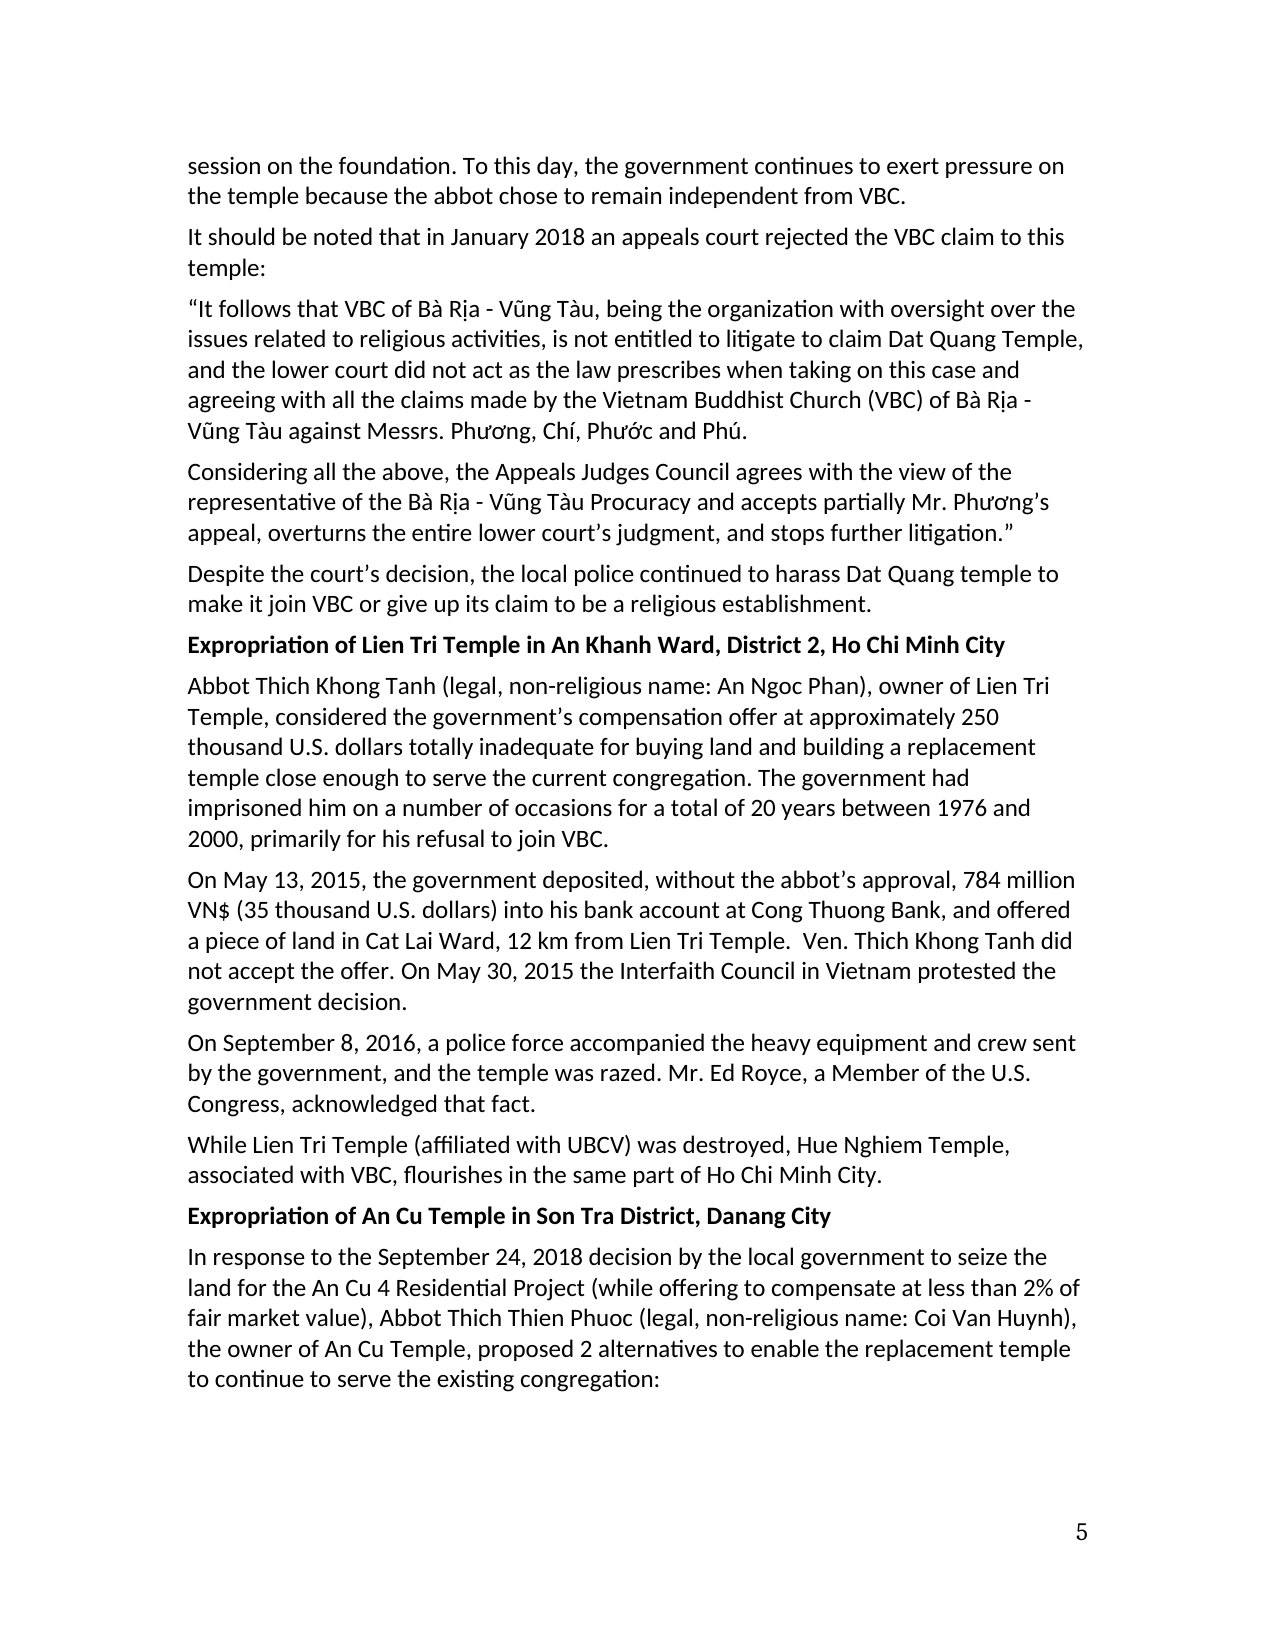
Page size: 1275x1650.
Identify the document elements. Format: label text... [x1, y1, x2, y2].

text Abbot Thich Khong Tanh (legal, non-religious name: An Ngoc Phan), owner of Lien Tri Temple, considered the government’s compensation offer at approximately 250 thousand U.S. dollars totally inadequate for buying land and building a replacement temple close enough to serve the current congregation. The government had imprisoned him on a number of occasions for a total of 20 years between 1976 and 2000, primarily for his refusal to join VBC. [187, 670, 1087, 853]
text In response to the September 24, 2018 decision by the local government to seize the land for the An Cu 4 Residential Project (while offering to compensate at less than 2% of fair market value), Abbot Thich Thien Phuoc (legal, non-religious name: Coi Van Huynh), the owner of An Cu Temple, proposed 2 alternatives to enable the replacement temple to continue to serve the existing congregation: [187, 1241, 1087, 1394]
text Expropriation of Lien Tri Temple in An Khanh Ward, District 2, Ho Chi Minh City [187, 629, 1087, 660]
text Expropriation of An Cu Temple in Son Tra District, Danang City [187, 1200, 1087, 1231]
text “It follows that VBC of Bà Rịa - Vũng Tàu, being the organization with oversight over the issues related to religious activities, is not entitled to litigate to claim Dat Quang Temple, and the lower court did not act as the law prescribes when taking on this case and agreeing with all the claims made by the Vietnam Buddhist Church (VBC) of Bà Rịa - Vũng Tàu against Messrs. Phương, Chí, Phước and Phú. [187, 293, 1087, 446]
text It should be noted that in January 2018 an appeals court rejected the VBC claim to this temple: [187, 221, 1087, 282]
text Considering all the above, the Appeals Judges Council agrees with the view of the representative of the Bà Rịa - Vũng Tàu Procuracy and accepts partially Mr. Phương’s appeal, overturns the entire lower court’s judgment, and stops further litigation.” [187, 456, 1087, 547]
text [187, 150, 1087, 211]
text Despite the court’s decision, the local police continued to harass Dat Quang temple to make it join VBC or give up its claim to be a religious establishment. [187, 558, 1087, 619]
text While Lien Tri Temple (affiliated with UBCV) was destroyed, Hue Nghiem Temple, associated with VBC, flourishes in the same part of Ho Chi Minh City. [187, 1129, 1087, 1190]
text On September 8, 2016, a police force accompanied the heavy equipment and crew sent by the government, and the temple was razed. Mr. Ed Royce, a Member of the U.S. Congress, acknowledged that fact. [187, 1027, 1087, 1118]
text On May 13, 2015, the government deposited, without the abbot’s approval, 784 million VN$ (35 thousand U.S. dollars) into his bank account at Cong Thuong Bank, and offered a piece of land in Cat Lai Ward, 12 km from Lien Tri Temple. Ven. Thich Khong Tanh did not accept the offer. On May 30, 2015 the Interfaith Council in Vietnam protested the government decision. [187, 864, 1087, 1016]
